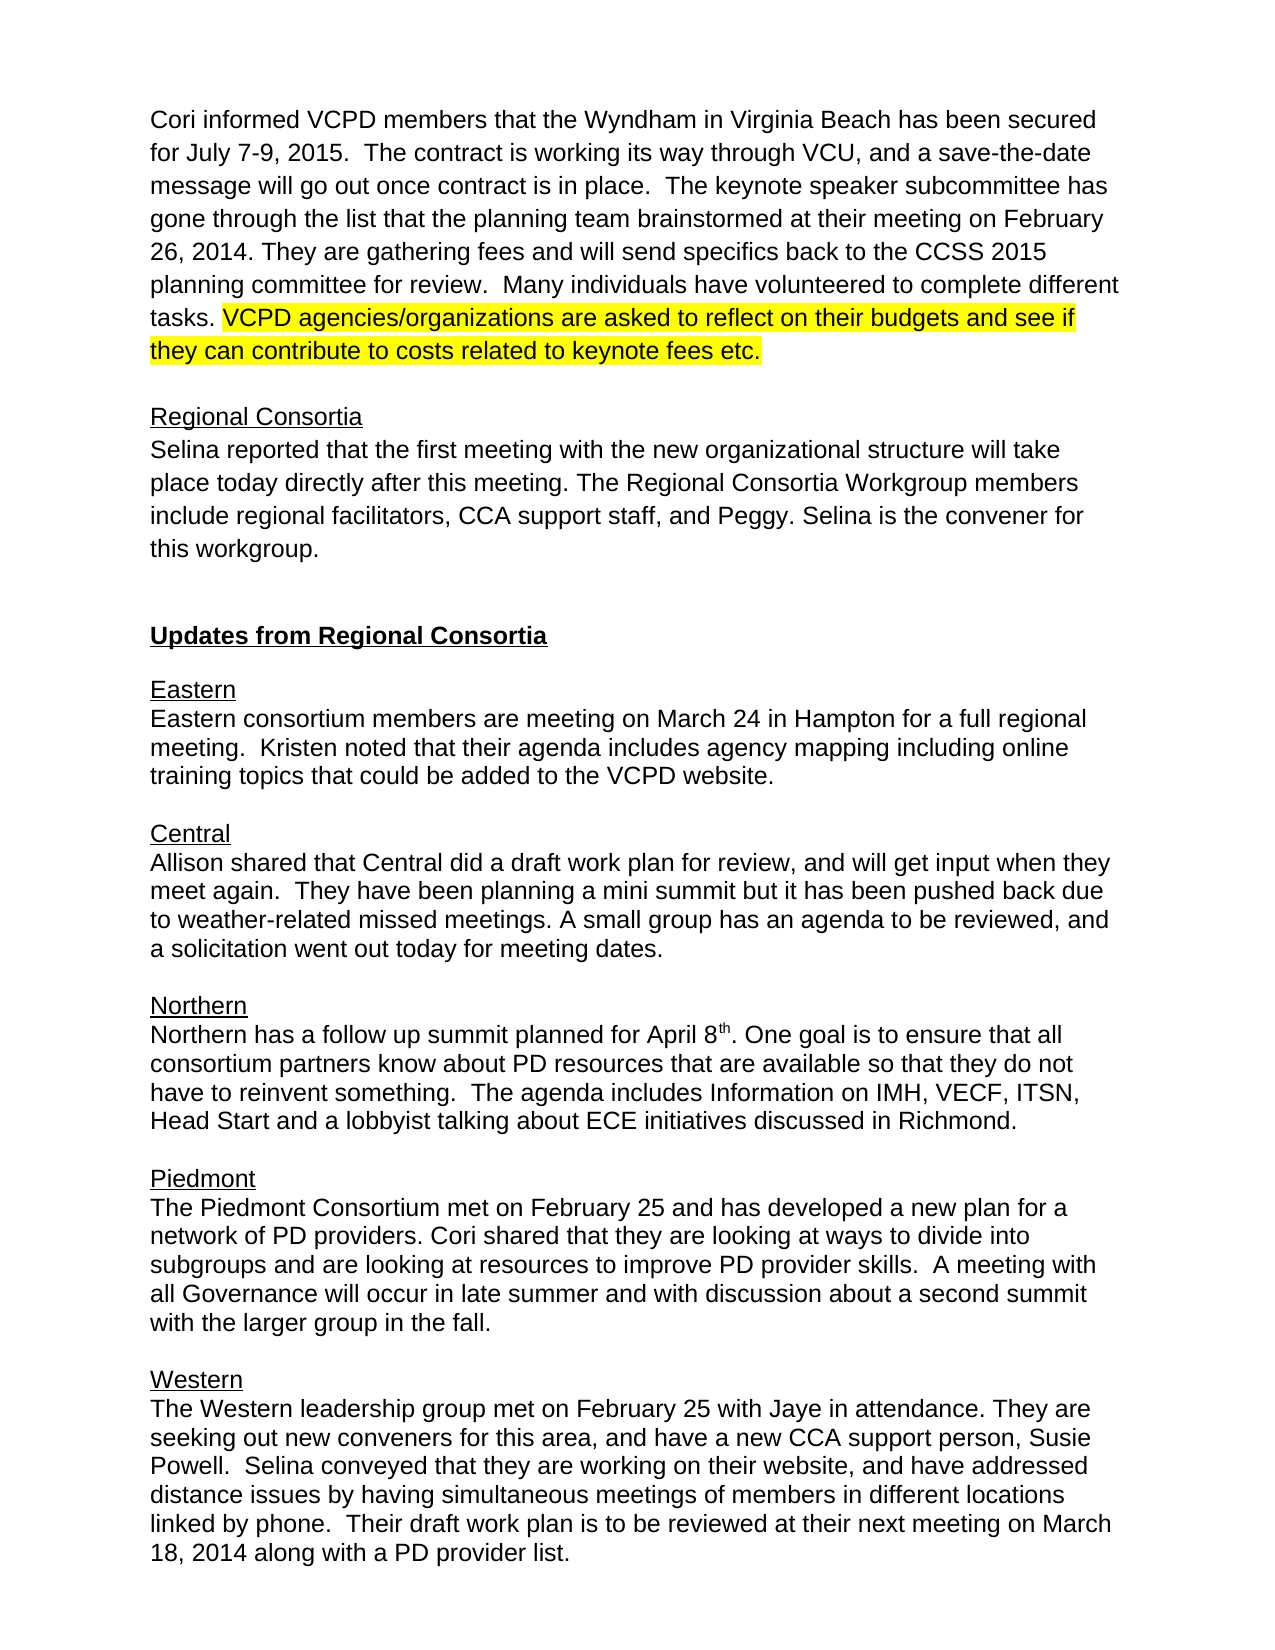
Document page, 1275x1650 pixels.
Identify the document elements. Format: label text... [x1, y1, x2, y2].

text Piedmont [150, 1164, 1125, 1192]
list The Piedmont Consortium met on February 25 and has developed a new plan for a network of PD providers. Cori shared that they are looking at ways to divide into subgroups and are looking at resources to improve PD provider skills. A meeting with all Governance will occur in late summer and with discussion about a second summit with the larger group in the fall. [150, 1192, 1125, 1336]
list The Western leadership group met on February 25 with Jaye in attendance. They are seeking out new conveners for this area, and have a new CCA support person, Susie Powell. Selina conveyed that they are working on their website, and have addressed distance issues by having simultaneous meetings of members in different locations linked by phone. Their draft work plan is to be reviewed at their next meeting on March 18, 2014 along with a PD provider list. [150, 1394, 1125, 1566]
list Eastern consortium members are meeting on March 24 in Hampton for a full regional meeting. Kristen noted that their agenda includes agency mapping including online training topics that could be added to the VCPD website. [150, 704, 1125, 790]
text Updates from Regional Consortia [150, 621, 1125, 650]
text Central [150, 819, 1125, 847]
text Selina reported that the first meeting with the new organizational structure will take place today directly after this meeting. The Regional Consortia Workgroup members include regional facilitators, CCA support staff, and Peggy. Selina is the convener for this workgroup. [150, 435, 1125, 563]
list Cori informed VCPD members that the Wyndham in Virginia Beach has been secured for July 7-9, 2015. The contract is working its way through VCU, and a save-the-date message will go out once contract is in place. The keynote speaker subcommittee has gone through the list that the planning team brainstormed at their meeting on February 26, 2014. They are gathering fees and will send specifics back to the CCSS 2015 planning committee for review. Many individuals have volunteered to complete different tasks. VCPD agencies/organizations are asked to reflect on their budgets and see if they can contribute to costs related to keynote fees etc. [150, 105, 1125, 365]
text Western [150, 1365, 1125, 1394]
text Regional Consortia [150, 402, 1125, 431]
text Northern [150, 991, 1125, 1020]
list Allison shared that Central did a draft work plan for review, and will get input when they meet again. They have been planning a mini summit but it has been pushed back due to weather-related missed meetings. A small group has an agenda to be reviewed, and a solicitation went out today for meeting dates. [150, 847, 1125, 962]
list Northern has a follow up summit planned for April 8th. One goal is to ensure that all consortium partners know about PD resources that are available so that they do not have to reinvent something. The agenda includes Information on IMH, VECF, ITSN, Head Start and a lobbyist talking about ECE initiatives discussed in Richmond. [150, 1020, 1125, 1135]
text Eastern [150, 675, 1125, 704]
